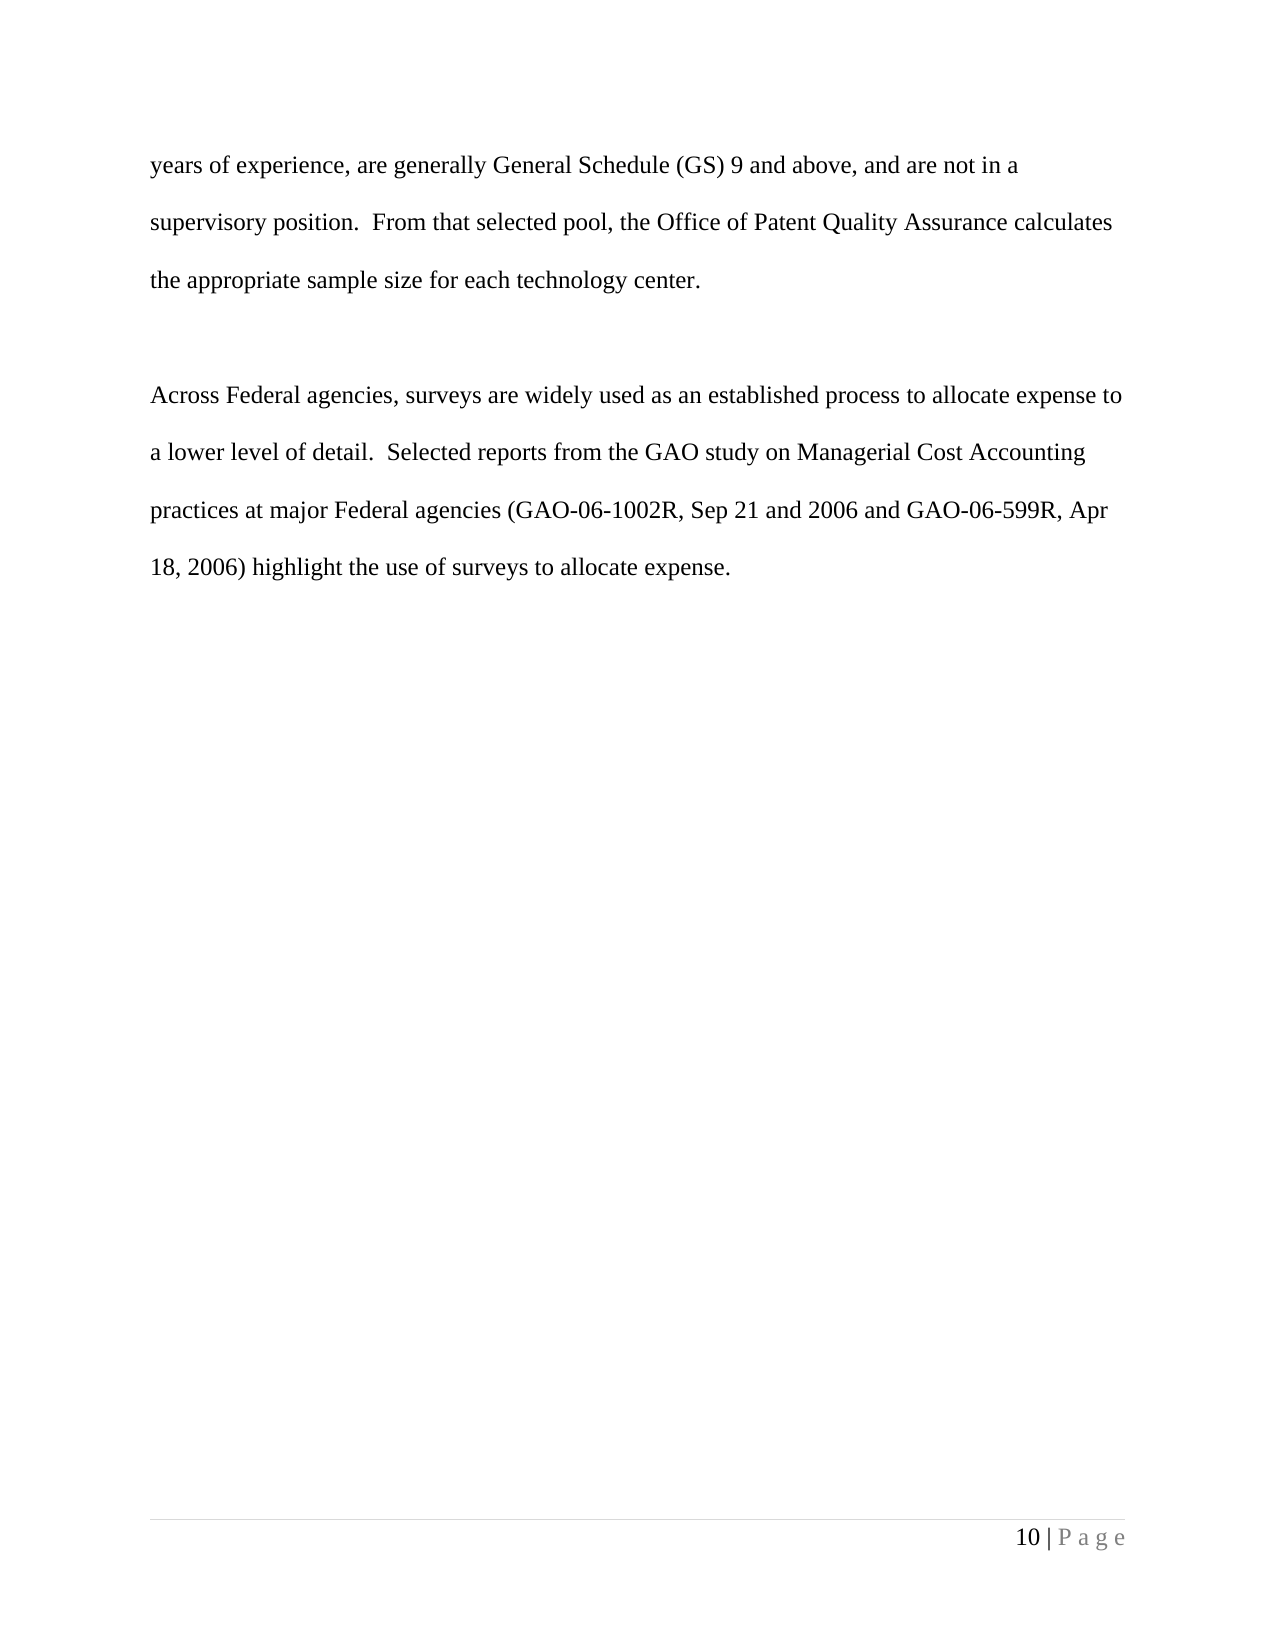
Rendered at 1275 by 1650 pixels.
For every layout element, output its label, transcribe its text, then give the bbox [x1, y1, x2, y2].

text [150, 150, 1125, 294]
text Across Federal agencies, surveys are widely used as an established process to allocate expense to a lower level of detail. Selected reports from the GAO study on Managerial Cost Accounting practices at major Federal agencies (GAO-06-1002R, Sep 21 and 2006 and GAO-06-599R, Apr 18, 2006) highlight the use of surveys to allocate expense. [150, 380, 1125, 581]
